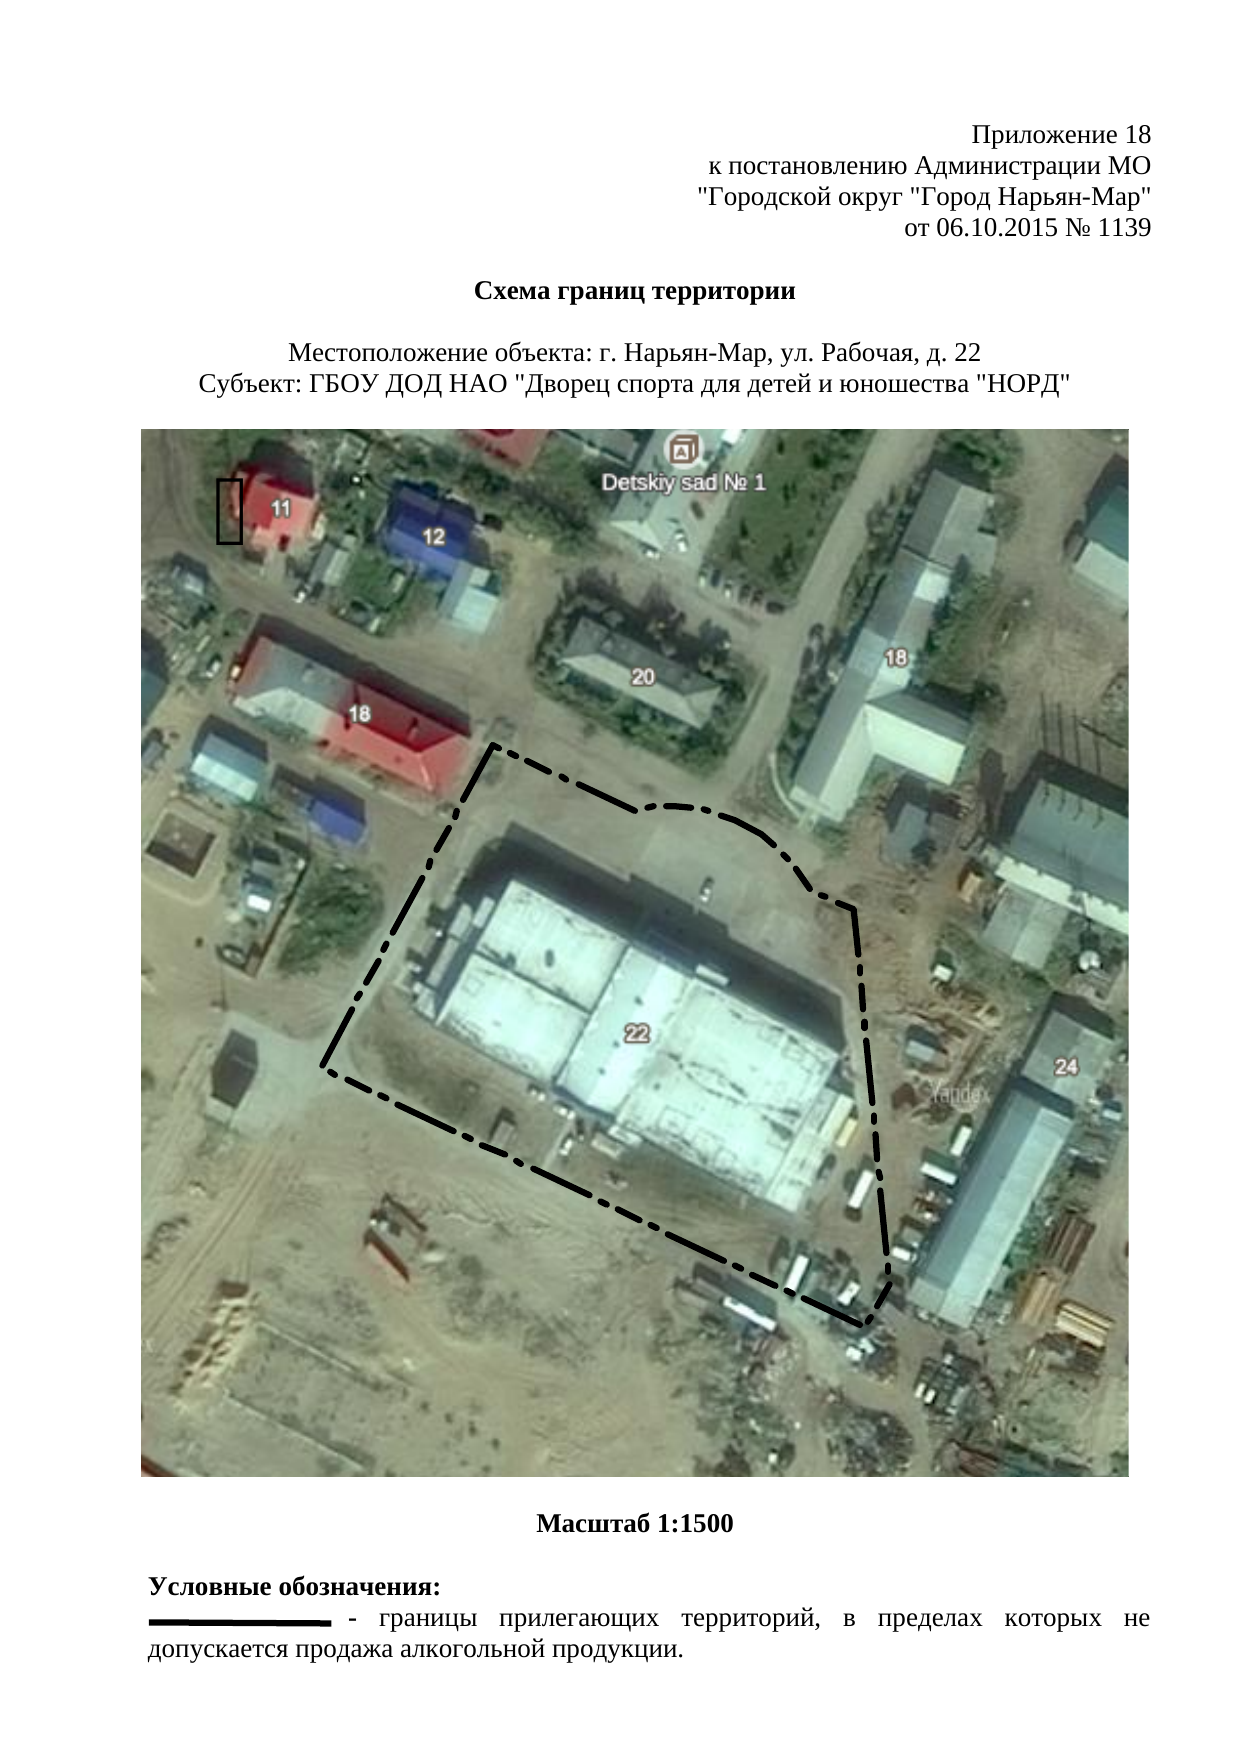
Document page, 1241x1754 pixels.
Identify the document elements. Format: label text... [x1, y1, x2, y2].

text - границы прилегающих территорий, в пределах которых не допускается продажа алкогольной продукции. [148, 1601, 1152, 1663]
text Субъект: ГБОУ ДОД НАО "Дворец спорта для детей и юношества "НОРД" [118, 367, 1152, 398]
text Приложение 18 [118, 118, 1152, 149]
text Схема границ территории [118, 274, 1152, 305]
text Местоположение объекта: г. Нарьян-Мар, ул. Рабочая, д. 22 [118, 336, 1152, 367]
text "Городской округ "Город Нарьян-Мар" [118, 180, 1152, 212]
text от 06.10.2015 № 1139 [118, 212, 1152, 243]
text к постановлению Администрации МО [118, 149, 1152, 180]
text Условные обозначения: [118, 1570, 1152, 1601]
text Масштаб 1:1500 [118, 1508, 1152, 1539]
